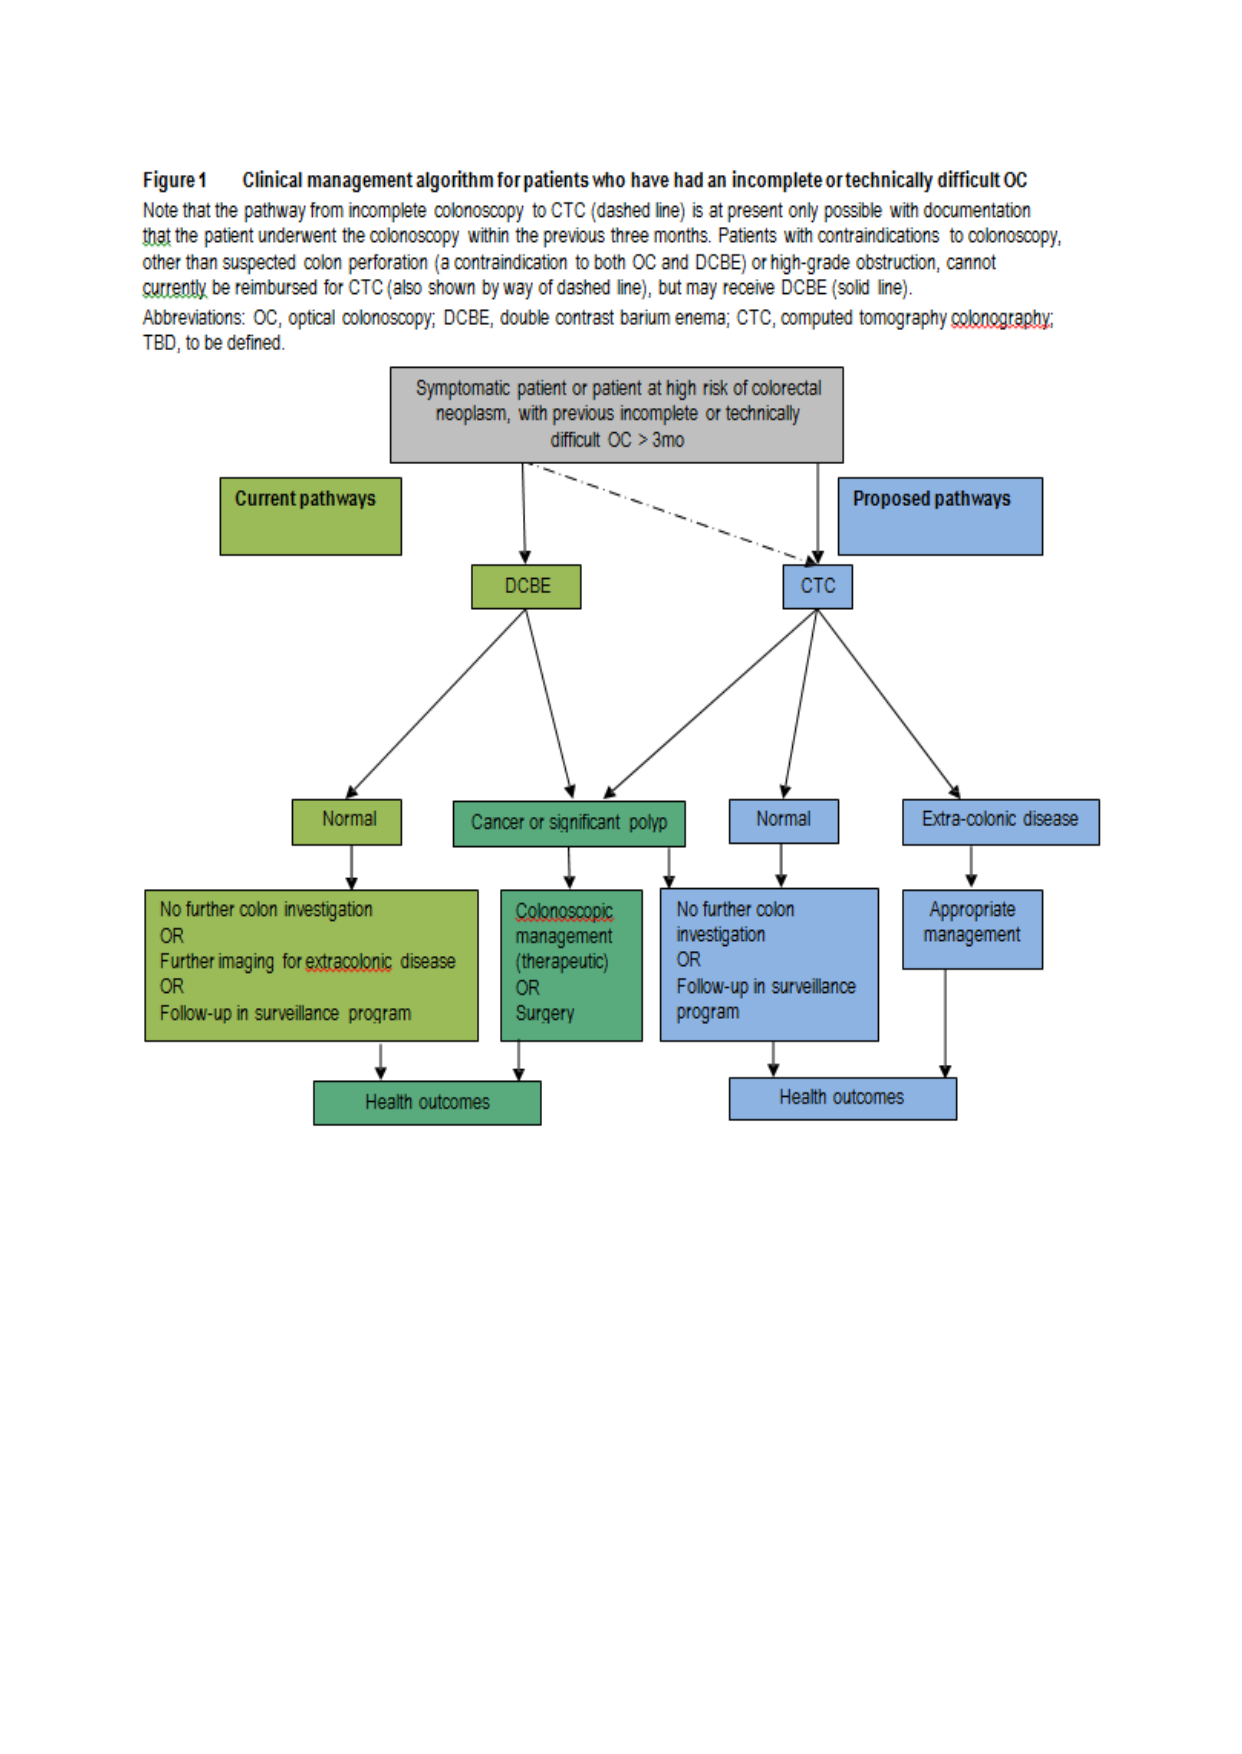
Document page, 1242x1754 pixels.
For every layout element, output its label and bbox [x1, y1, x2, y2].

picture [137, 164, 1105, 1173]
